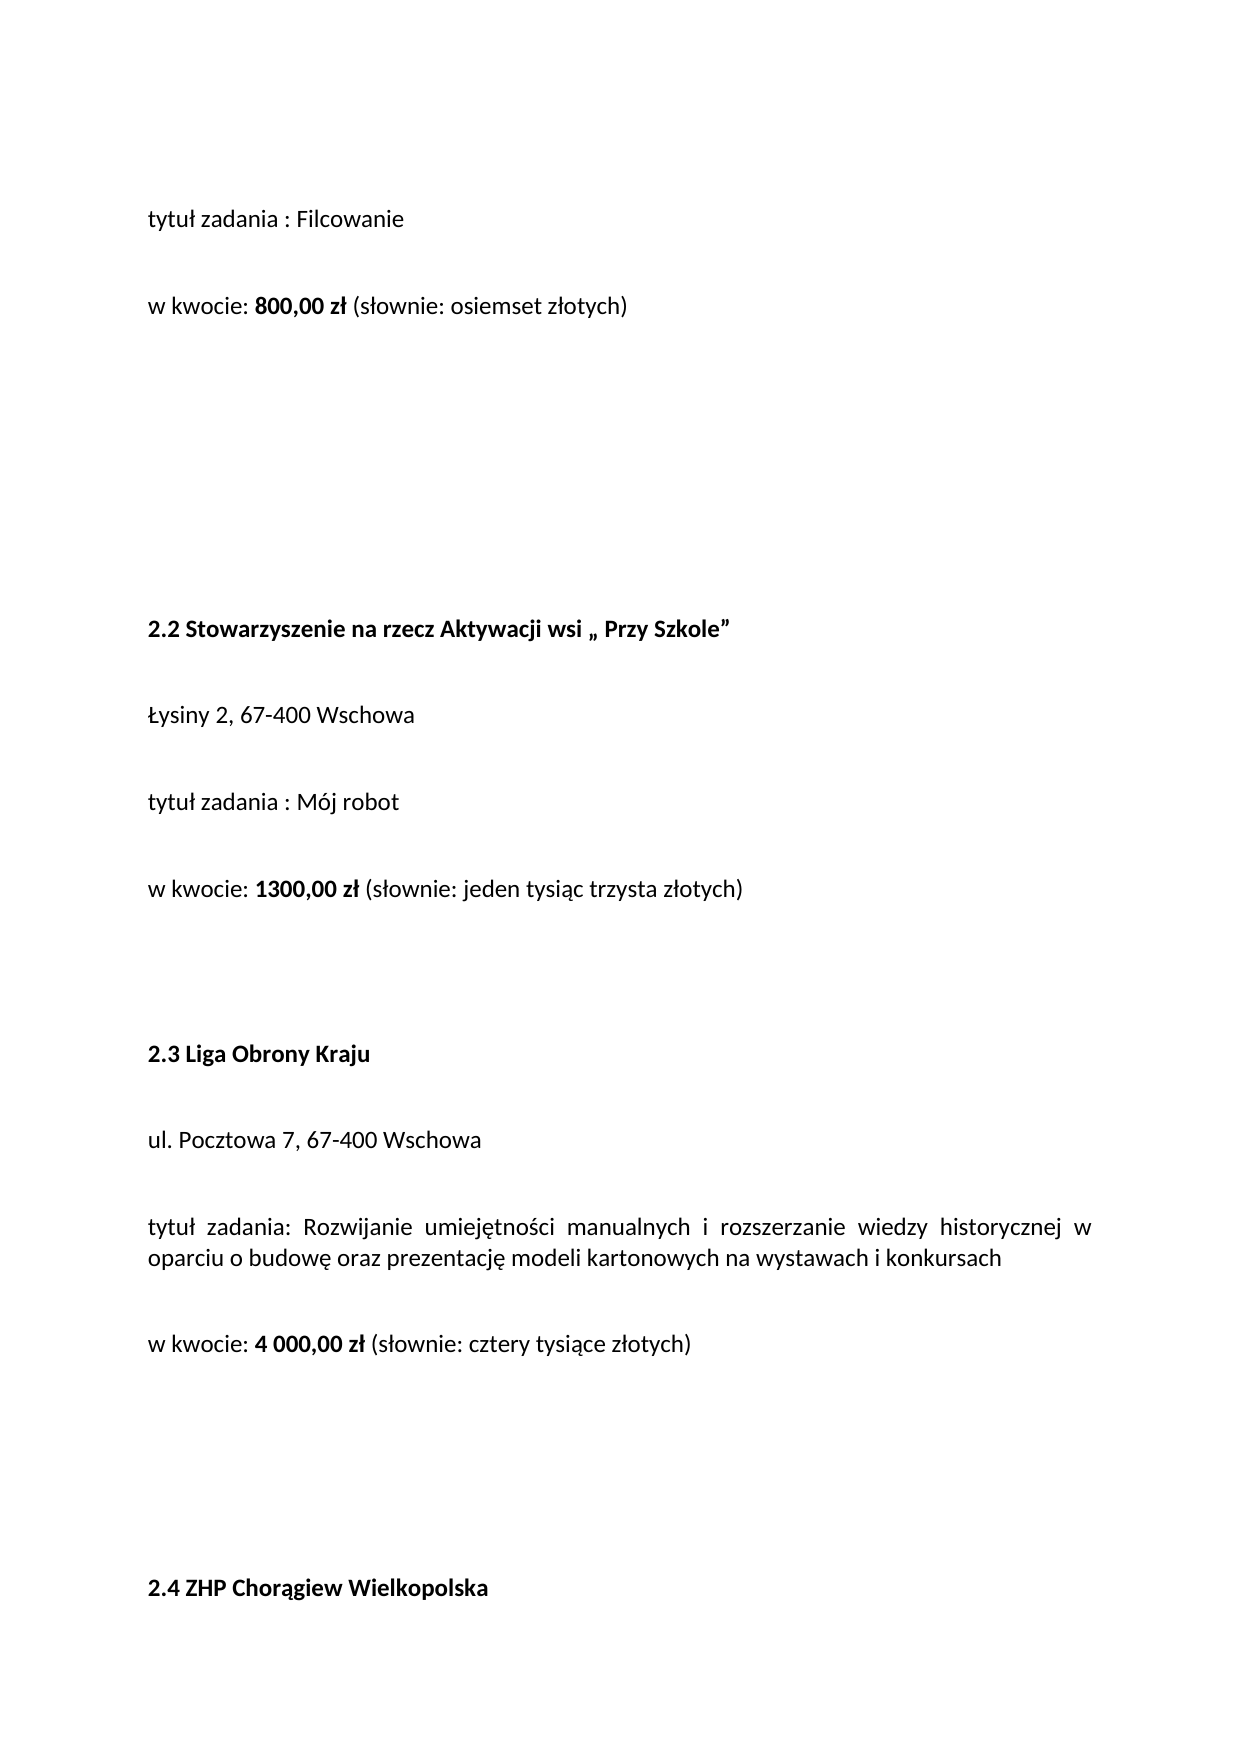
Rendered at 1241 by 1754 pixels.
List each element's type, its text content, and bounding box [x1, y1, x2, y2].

text 2.3 Liga Obrony Kraju [148, 1038, 1093, 1068]
text tytuł zadania : Filcowanie [148, 204, 1093, 234]
text Łysiny 2, 67-400 Wschowa [148, 699, 1093, 730]
text 2.4 ZHP Chorągiew Wielkopolska [148, 1572, 1093, 1603]
text w kwocie: 1300,00 zł (słownie: jeden tysiąc trzysta złotych) [148, 873, 1093, 903]
text ul. Pocztowa 7, 67-400 Wschowa [148, 1124, 1093, 1155]
text 2.2 Stowarzyszenie na rzecz Aktywacji wsi „ Przy Szkole” [148, 613, 1093, 643]
text tytuł zadania: Rozwijanie umiejętności manualnych i rozszerzanie wiedzy historycznej w oparciu o budowę oraz prezentację modeli kartonowych na wystawach i konkursach [148, 1211, 1093, 1272]
text tytuł zadania : Mój robot [148, 786, 1093, 817]
text w kwocie: 4 000,00 zł (słownie: cztery tysiące złotych) [148, 1328, 1093, 1359]
text w kwocie: 800,00 zł (słownie: osiemset złotych) [148, 290, 1093, 321]
